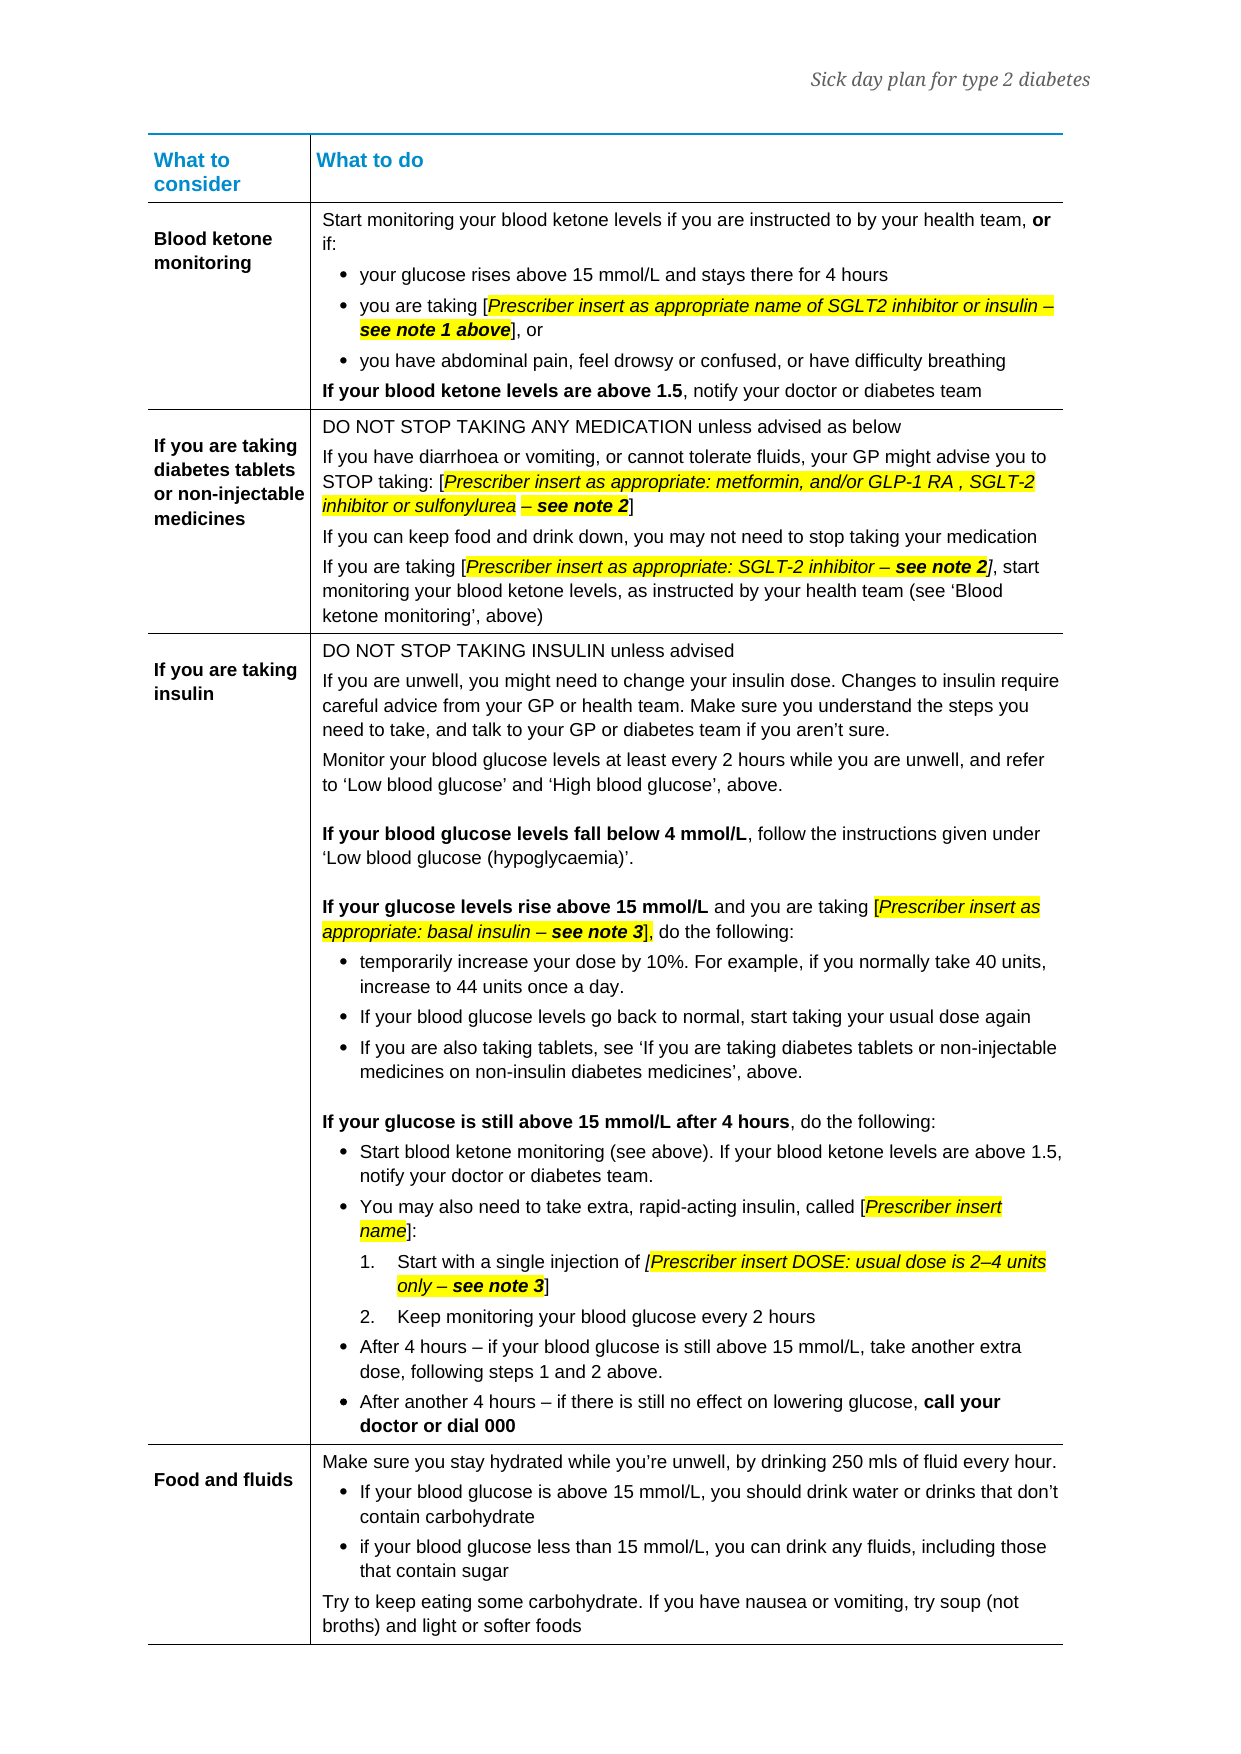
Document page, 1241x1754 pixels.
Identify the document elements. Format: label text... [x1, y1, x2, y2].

table_header What to do [311, 135, 1063, 202]
table_cell DO NOT STOP TAKING ANY MEDICATION unless advised as below If you have diarrhoea or vomiting, or cannot tolerate fluids, your GP might advise you to STOP taking: [Prescriber insert as appropriate: metformin, and/or GLP-1 RA , SGLT-2 inhibitor or sulfonylurea – see note 2] If you can keep food and drink down, you may not need to stop taking your medication If you are taking [Prescriber insert as appropriate: SGLT-2 inhibitor – see note 2], start monitoring your blood ketone levels, as instructed by your health team (see ‘Blood ketone monitoring’, above) [311, 410, 1063, 633]
table_cell Start monitoring your blood ketone levels if you are instructed to by your health team, or if: your glucose rises above 15 mmol/L and stays there for 4 hours you are taking [Prescriber insert as appropriate name of SGLT2 inhibitor or insulin – see note 1 above], or you have abdominal pain, feel drowsy or confused, or have difficulty breathing If your blood ketone levels are above 1.5, notify your doctor or diabetes team [311, 203, 1063, 408]
table_cell Food and fluids [148, 1445, 310, 1643]
table_cell Blood ketone monitoring [148, 203, 310, 408]
table_cell Make sure you stay hydrated while you’re unwell, by drinking 250 mls of fluid every hour. If your blood glucose is above 15 mmol/L, you should drink water or drinks that don’t contain carbohydrate if your blood glucose less than 15 mmol/L, you can drink any fluids, including those that contain sugar Try to keep eating some carbohydrate. If you have nausea or vomiting, try soup (not broths) and light or softer foods [311, 1445, 1063, 1643]
table_cell If you are taking diabetes tablets or non-injectable medicines [148, 410, 310, 633]
table_cell If you are taking insulin [148, 634, 310, 1444]
table_cell DO NOT STOP TAKING INSULIN unless advised If you are unwell, you might need to change your insulin dose. Changes to insulin require careful advice from your GP or health team. Make sure you understand the steps you need to take, and talk to your GP or diabetes team if you aren’t sure. Monitor your blood glucose levels at least every 2 hours while you are unwell, and refer to ‘Low blood glucose’ and ‘High blood glucose’, above. If your blood glucose levels fall below 4 mmol/L, follow the instructions given under ‘Low blood glucose (hypoglycaemia)’. If your glucose levels rise above 15 mmol/L and you are taking [Prescriber insert as appropriate: basal insulin – see note 3], do the following: temporarily increase your dose by 10%. For example, if you normally take 40 units, increase to 44 units once a day. If your blood glucose levels go back to normal, start taking your usual dose again If you are also taking tablets, see ‘If you are taking diabetes tablets or non-injectable medicines on non-insulin diabetes medicines’, above. If your glucose is still above 15 mmol/L after 4 hours, do the following: Start blood ketone monitoring (see above). If your blood ketone levels are above 1.5, notify your doctor or diabetes team. You may also need to take extra, rapid-acting insulin, called [Prescriber insert name]: Start with a single injection of [Prescriber insert DOSE: usual dose is 2–4 units only – see note 3] Keep monitoring your blood glucose every 2 hours After 4 hours – if your blood glucose is still above 15 mmol/L, take another extra dose, following steps 1 and 2 above. After another 4 hours – if there is still no effect on lowering glucose, call your doctor or dial 000 [311, 634, 1063, 1444]
table_header What to consider [148, 135, 310, 202]
